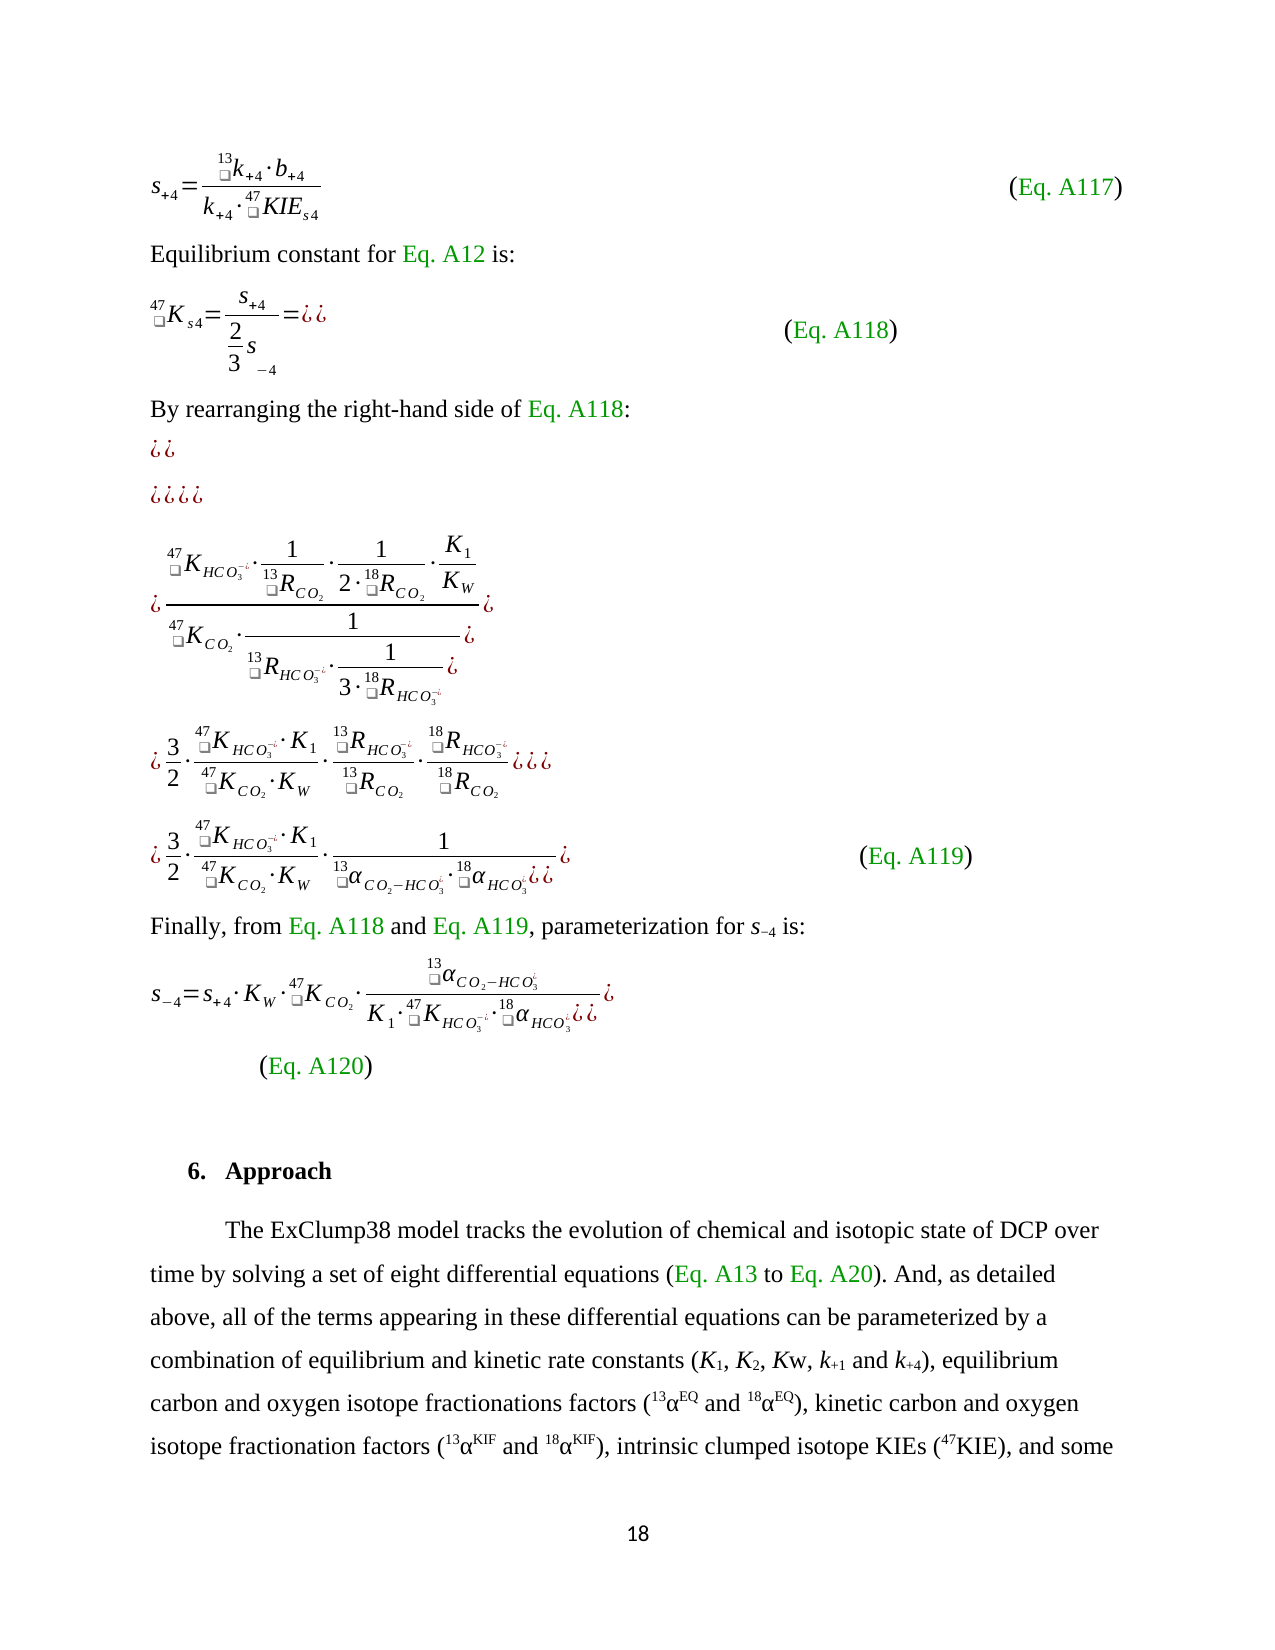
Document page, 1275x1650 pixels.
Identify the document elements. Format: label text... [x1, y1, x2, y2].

text (Eq. A119) [150, 817, 1125, 896]
text (Eq. A117) [150, 150, 1125, 223]
list Approach [187, 1156, 1125, 1184]
text (Eq. A118) [150, 282, 1125, 379]
text (Eq. A120) [150, 954, 1125, 1080]
text Finally, from Eq. A118 and Eq. A119, parameterization for s−4 is: [150, 911, 1125, 940]
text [150, 1216, 1125, 1460]
text By rearranging the right-hand side of Eq. A118: [150, 394, 1125, 423]
text Equilibrium constant for Eq. A12 is: [150, 239, 1125, 268]
